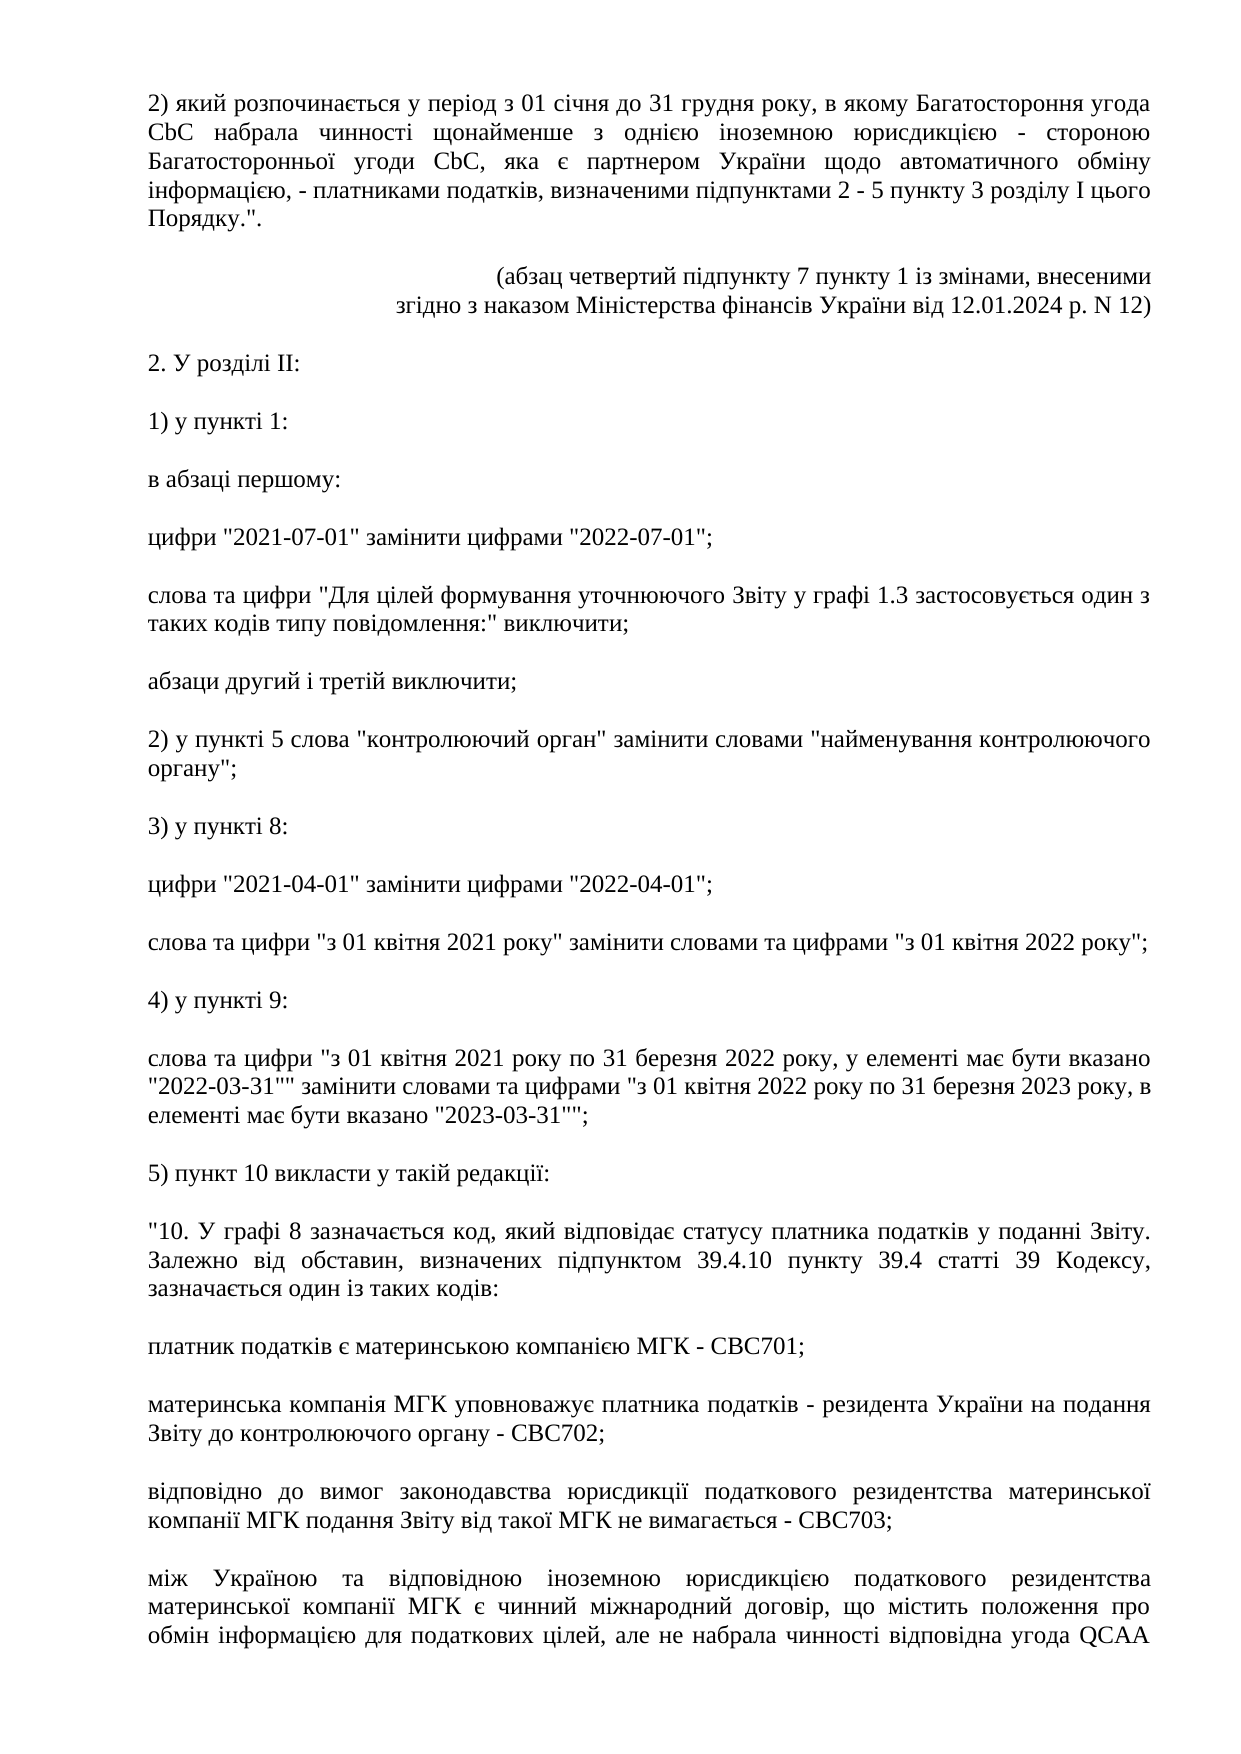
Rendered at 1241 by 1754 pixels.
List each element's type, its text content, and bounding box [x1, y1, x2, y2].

text материнська компанія МГК уповноважує платника податків - резидента України на подання Звіту до контролюючого органу - CBC702; [148, 1389, 1152, 1447]
text цифри "2021-04-01" замінити цифрами "2022-04-01"; [148, 869, 1152, 898]
text цифри "2021-07-01" замінити цифрами "2022-07-01"; [148, 522, 1152, 551]
text 2) який розпочинається у період з 01 січня до 31 грудня року, в якому Багатостороння угода CbC набрала чинності щонайменше з однією іноземною юрисдикцією - стороною Багатосторонньої угоди CbC, яка є партнером України щодо автоматичного обміну інформацією, - платниками податків, визначеними підпунктами 2 - 5 пункту 3 розділу I цього Порядку.". [148, 88, 1152, 232]
text "10. У графі 8 зазначається код, який відповідає статусу платника податків у поданні Звіту. Залежно від обставин, визначених підпунктом 39.4.10 пункту 39.4 статті 39 Кодексу, зазначається один із таких кодів: [148, 1216, 1152, 1302]
text слова та цифри "з 01 квітня 2021 року по 31 березня 2022 року, у елементі має бути вказано "2022-03-31"" замінити словами та цифрами "з 01 квітня 2022 року по 31 березня 2023 року, в елементі має бути вказано "2023-03-31""; [148, 1043, 1152, 1129]
text 1) у пункті 1: [148, 406, 1152, 435]
text абзаци другий і третій виключити; [148, 666, 1152, 695]
text слова та цифри "Для цілей формування уточнюючого Звіту у графі 1.3 застосовується один з таких кодів типу повідомлення:" виключити; [148, 580, 1152, 637]
text платник податків є материнською компанією МГК - CBC701; [148, 1331, 1152, 1360]
text 4) у пункті 9: [148, 985, 1152, 1013]
text (абзац четвертий підпункту 7 пункту 1 із змінами, внесеними згідно з наказом Міністерства фінансів України від 12.01.2024 р. N 12) [148, 261, 1152, 319]
text слова та цифри "з 01 квітня 2021 року" замінити словами та цифрами "з 01 квітня 2022 року"; [148, 927, 1152, 956]
text 2) у пункті 5 слова "контролюючий орган" замінити словами "найменування контролюючого органу"; [148, 724, 1152, 782]
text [148, 1563, 1152, 1649]
text 2. У розділі II: [148, 348, 1152, 377]
text в абзаці першому: [148, 464, 1152, 493]
text 5) пункт 10 викласти у такій редакції: [148, 1158, 1152, 1187]
text 3) у пункті 8: [148, 811, 1152, 840]
text відповідно до вимог законодавства юрисдикції податкового резидентства материнської компанії МГК подання Звіту від такої МГК не вимагається - CBC703; [148, 1476, 1152, 1533]
